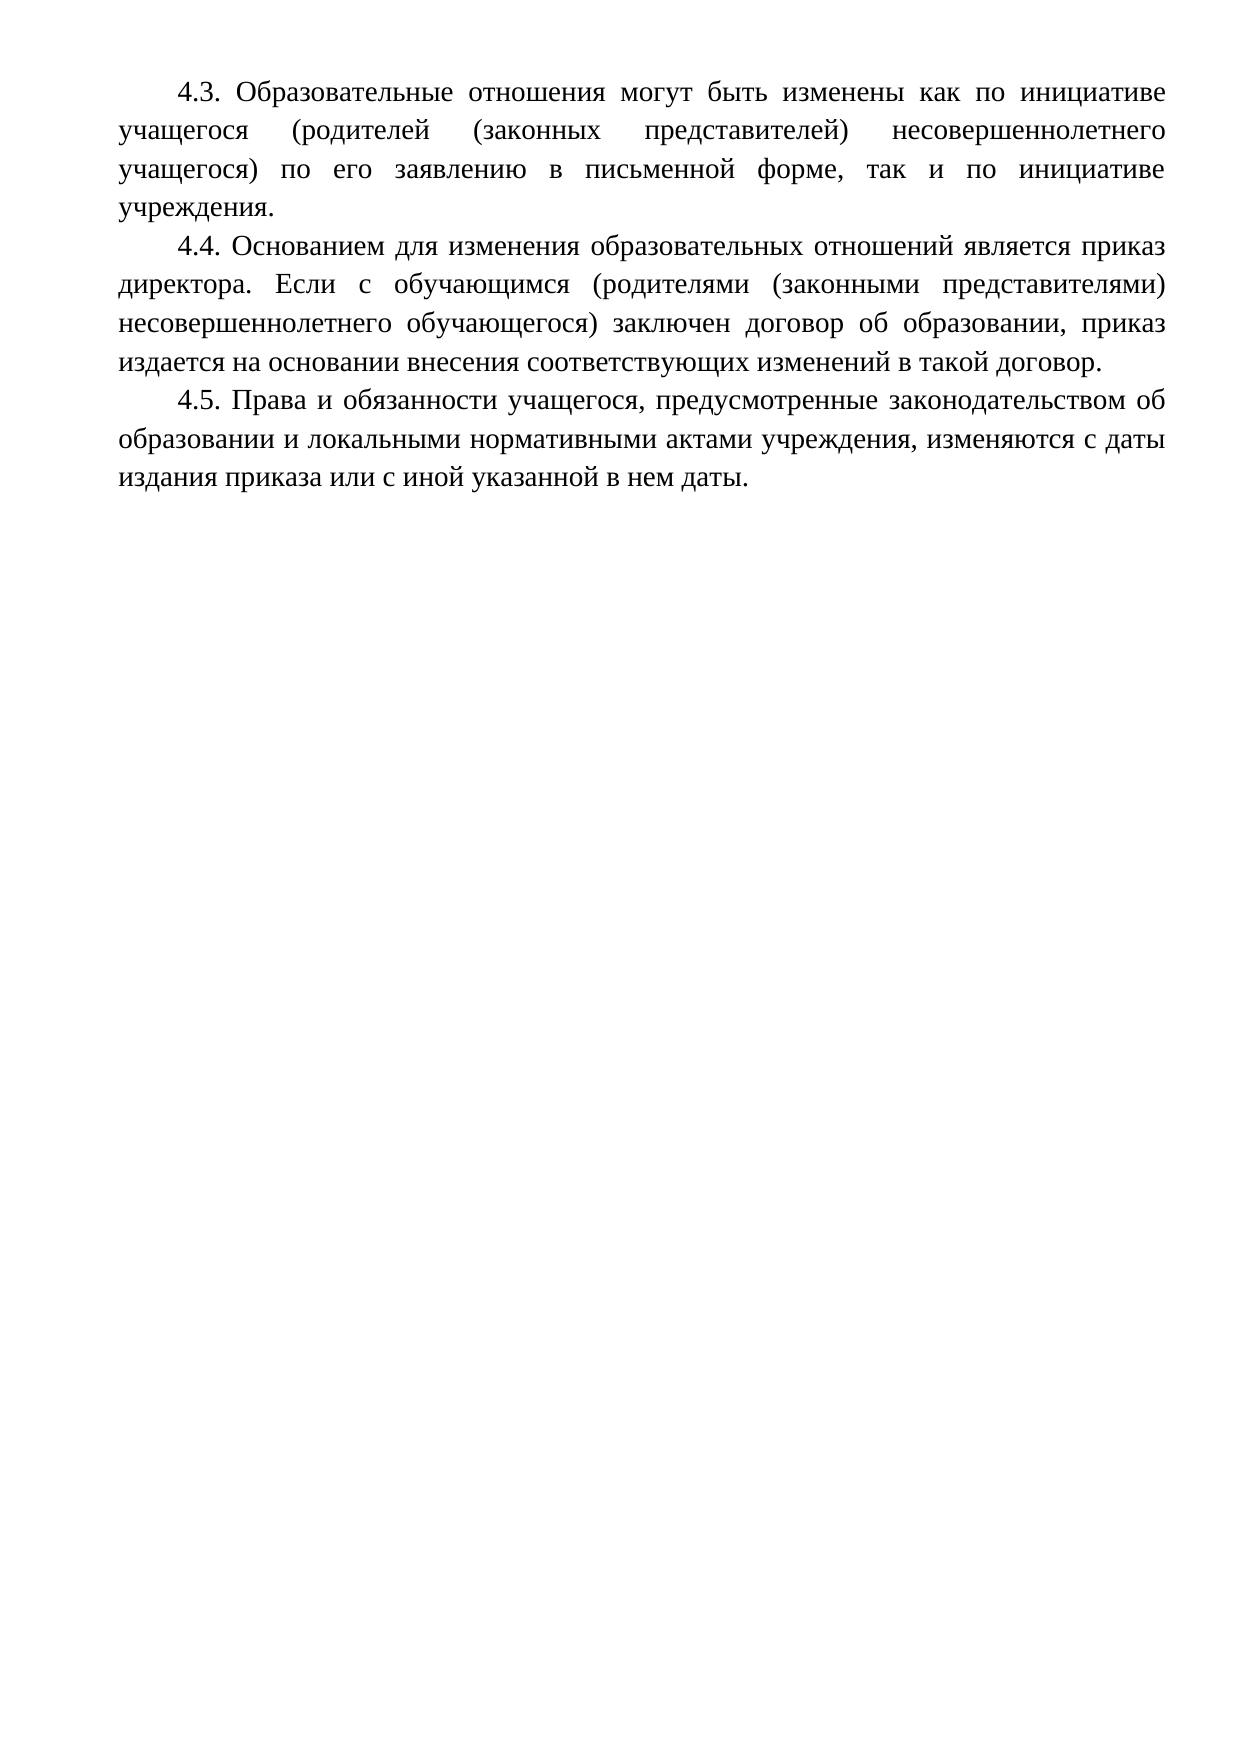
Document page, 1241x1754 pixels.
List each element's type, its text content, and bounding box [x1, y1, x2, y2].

text 4.4. Основанием для изменения образовательных отношений является приказ директора. Если с обучающимся (родителями (законными представителями) несовершеннолетнего обучающегося) заключен договор об образовании, приказ издается на основании внесения соответствующих изменений в такой договор. [118, 228, 1167, 377]
text 4.5. Права и обязанности учащегося, предусмотренные законодательством об образовании и локальными нормативными актами учреждения, изменяются с даты издания приказа или с иной указанной в нем даты. [118, 382, 1167, 493]
text 4.3. Образовательные отношения могут быть изменены как по инициативе учащегося (родителей (законных представителей) несовершеннолетнего учащегося) по его заявлению в письменной форме, так и по инициативе учреждения. [118, 74, 1167, 223]
